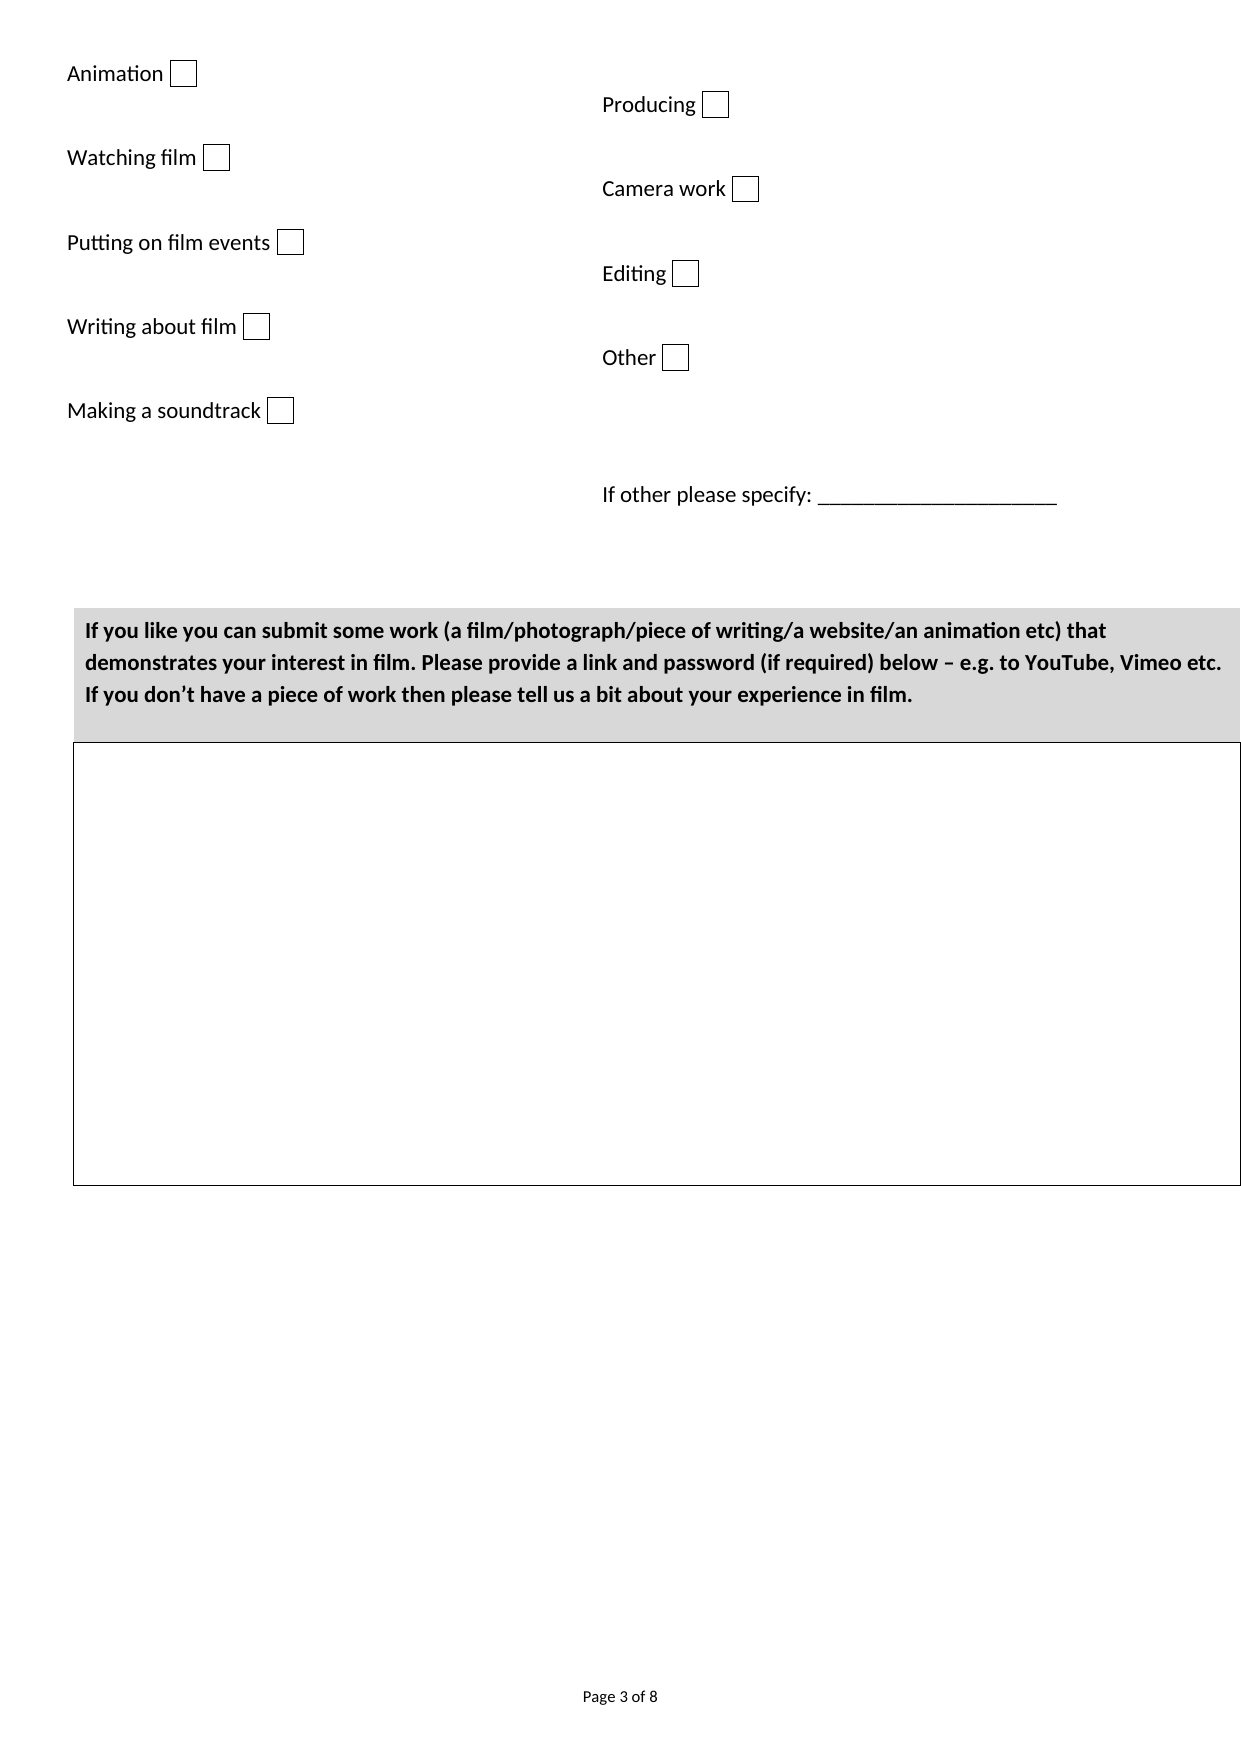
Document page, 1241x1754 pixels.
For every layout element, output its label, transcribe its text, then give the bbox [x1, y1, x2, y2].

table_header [591, 59, 1204, 563]
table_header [56, 59, 591, 563]
table_cell [74, 743, 1240, 1185]
table_header If you like you can submit some work (a film/photograph/piece of writing/a website/an animation etc) that demonstrates your interest in film. Please provide a link and password (if required) below – e.g. to YouTube, Vimeo etc. If you don’t have a piece of work then please tell us a bit about your experience in film. [74, 608, 1240, 742]
